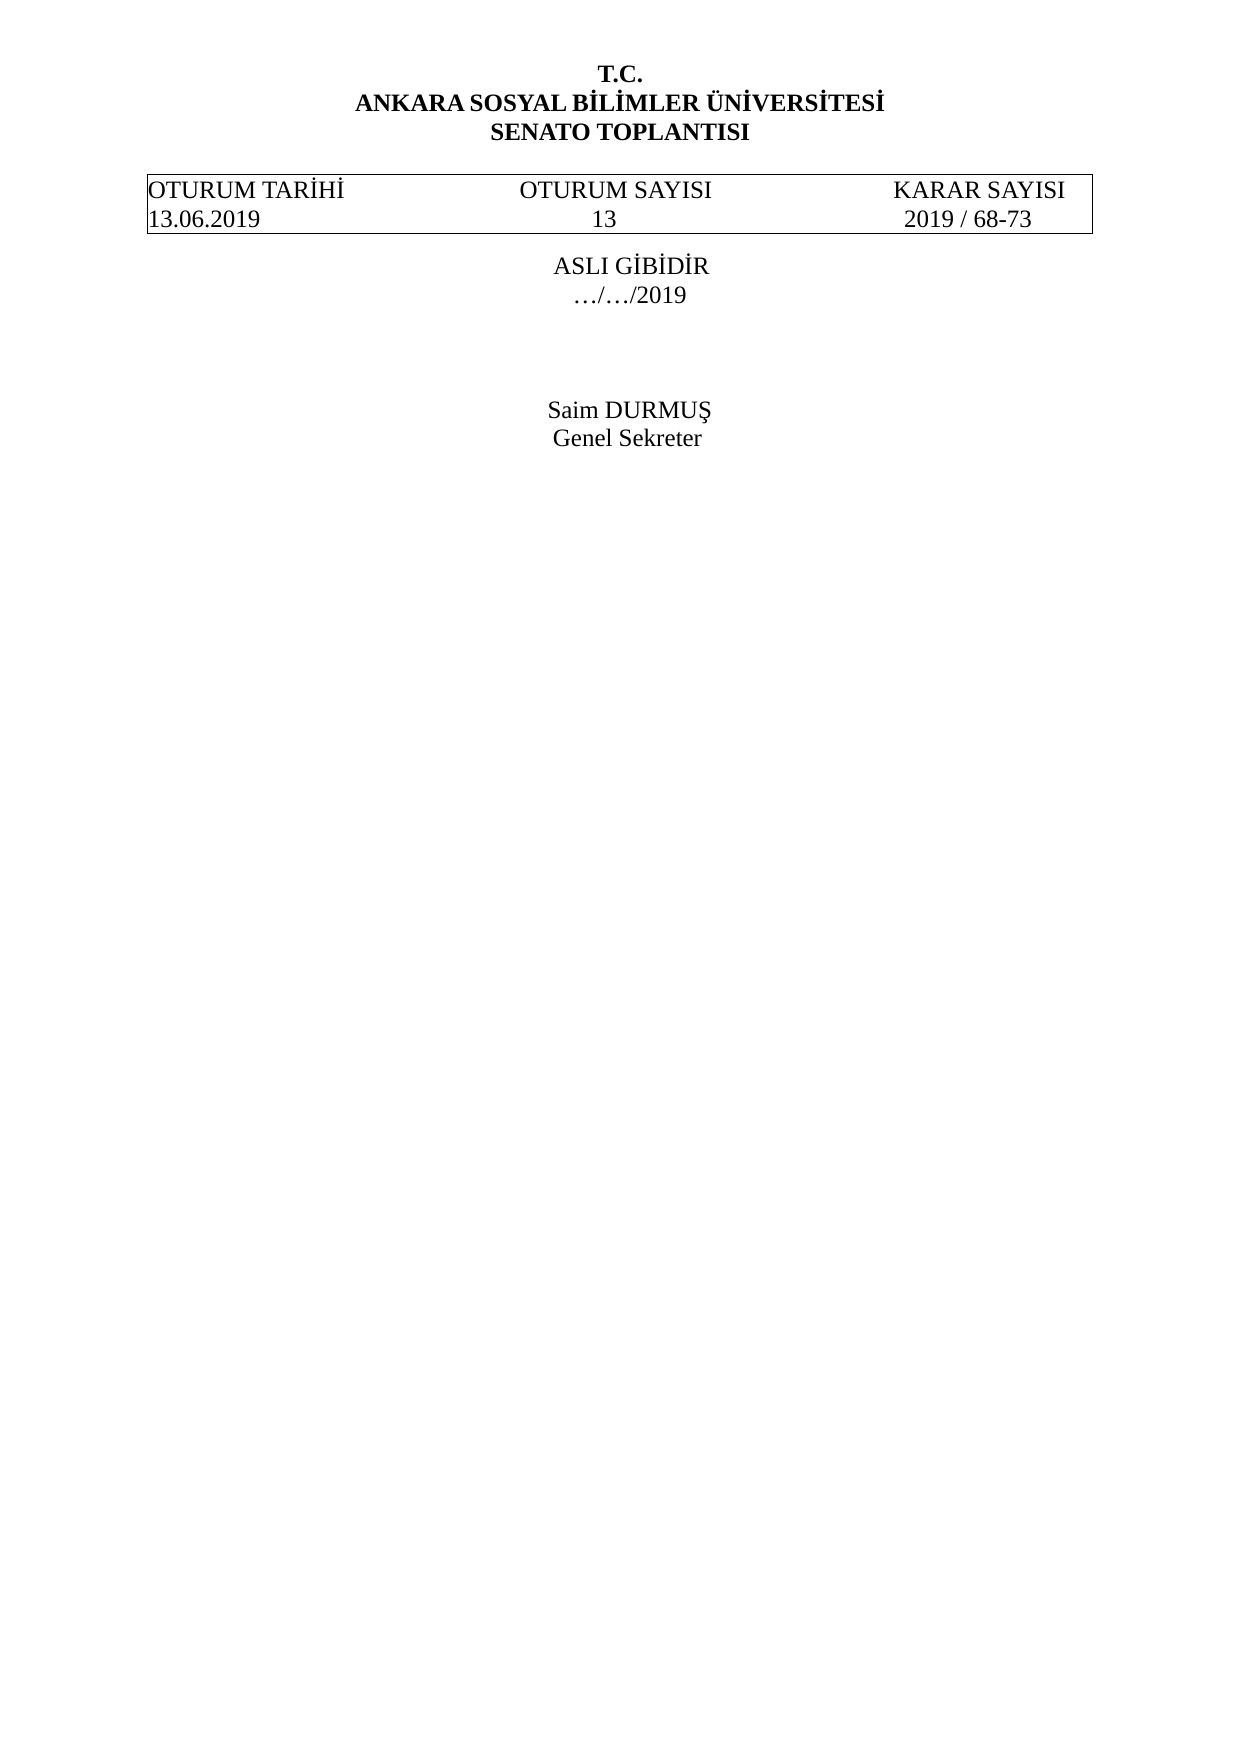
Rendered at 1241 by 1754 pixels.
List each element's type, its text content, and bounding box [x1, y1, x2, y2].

text Genel Sekreter [148, 423, 1092, 452]
text ASLI GİBİDİR [148, 251, 1092, 280]
text …/…/2019 [479, 280, 1235, 308]
text Saim DURMUŞ [148, 395, 1092, 423]
